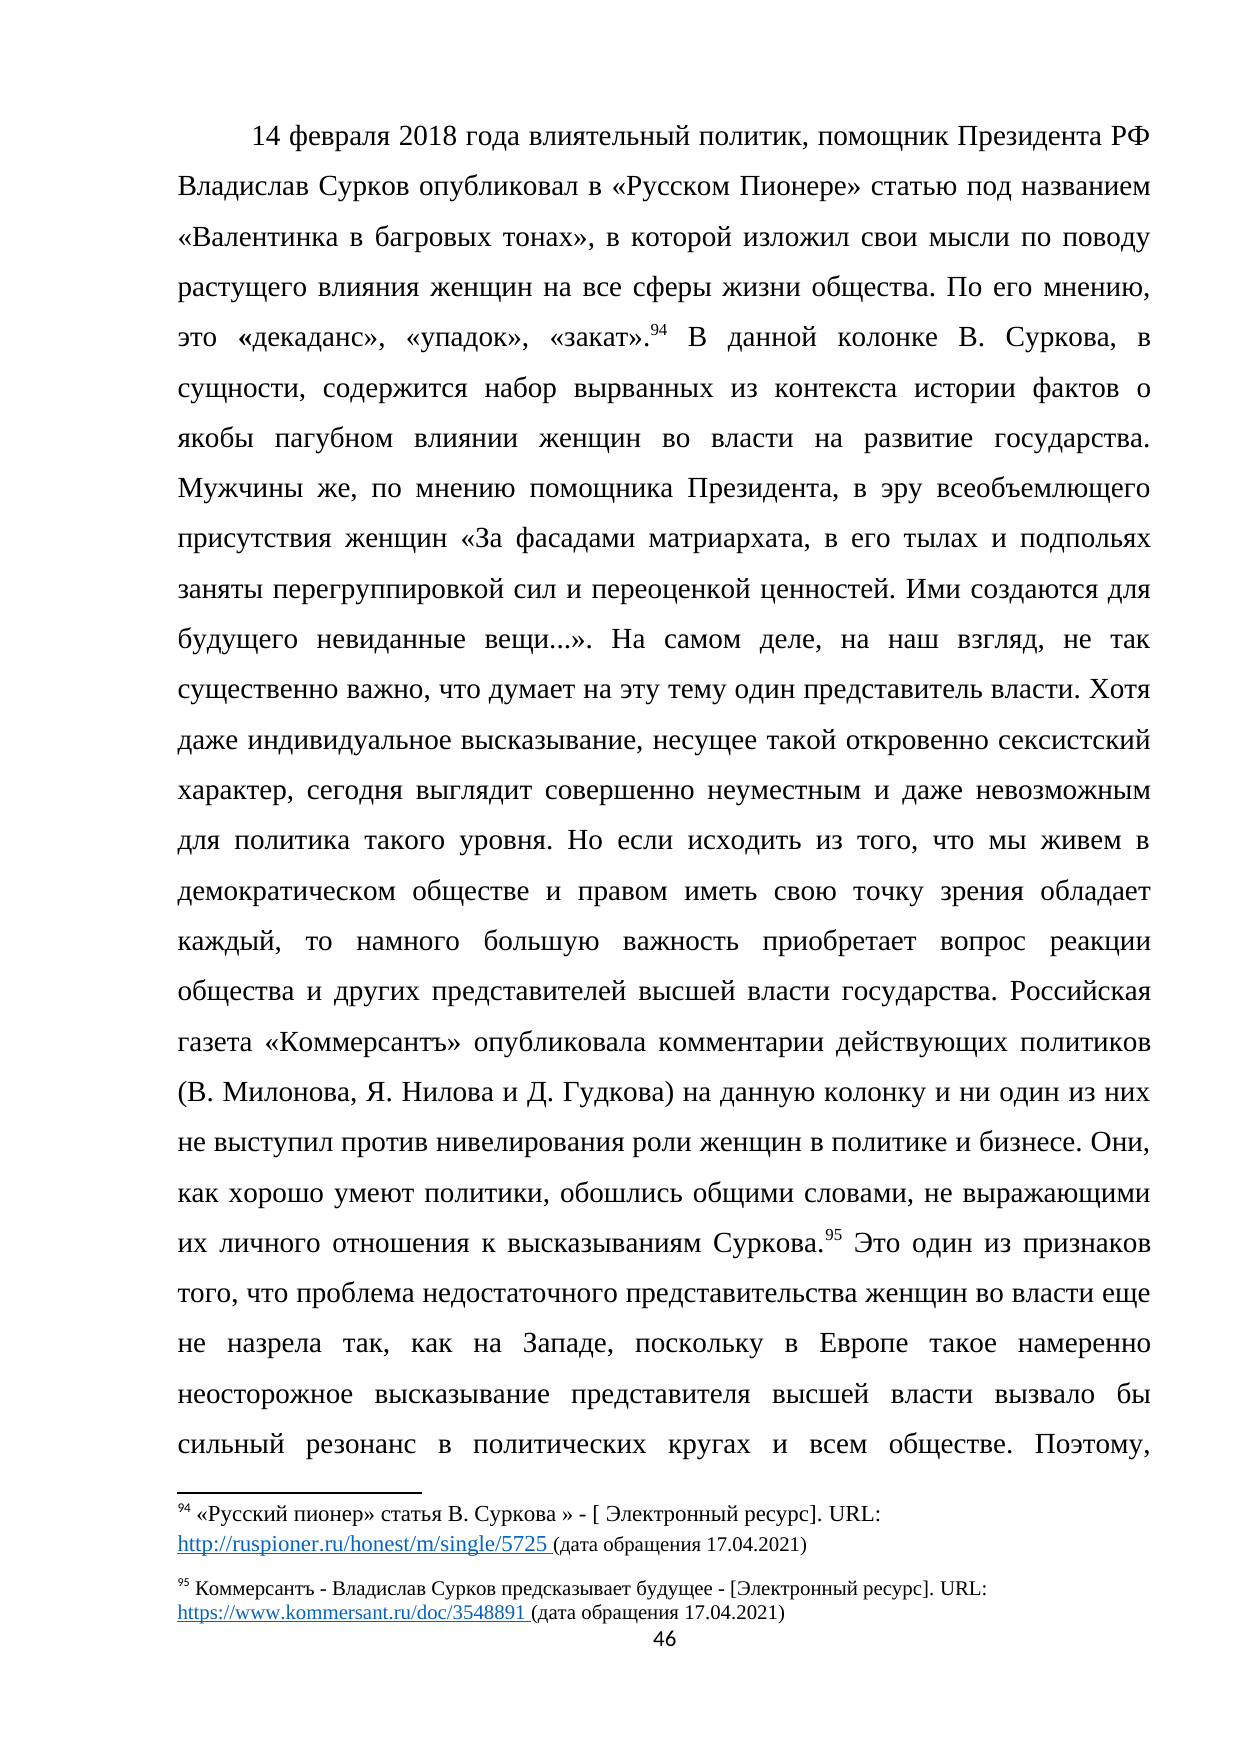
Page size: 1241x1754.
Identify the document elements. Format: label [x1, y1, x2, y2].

text [177, 118, 1152, 1460]
